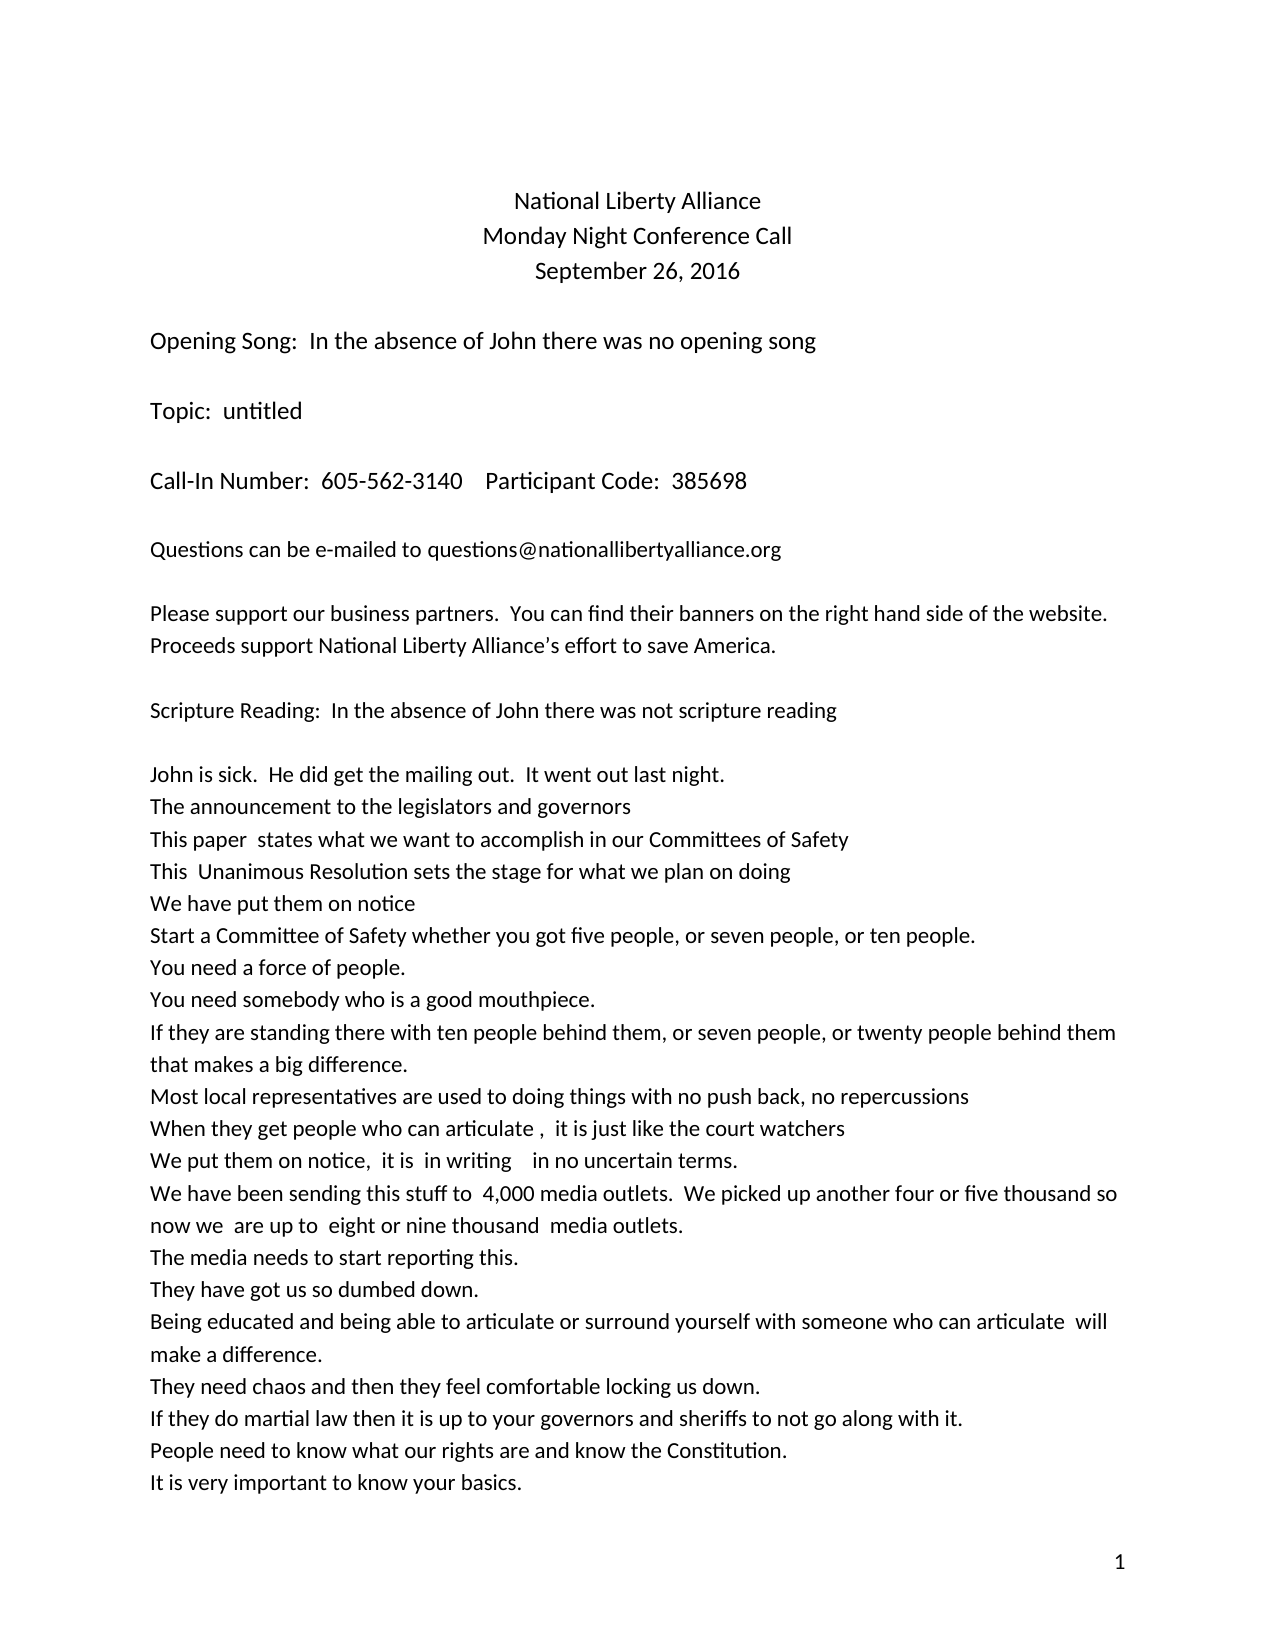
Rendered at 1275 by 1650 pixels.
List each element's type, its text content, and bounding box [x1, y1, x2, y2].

text September 26, 2016 [150, 255, 1125, 286]
text Please support our business partners. You can find their banners on the right hand side of the website. Proceeds support National Liberty Alliance’s effort to save America. [150, 599, 1125, 659]
text National Liberty Alliance [150, 185, 1125, 216]
text Monday Night Conference Call [150, 220, 1125, 251]
text Call-In Number: 605-562-3140 Participant Code: 385698 [150, 465, 1125, 496]
text When they get people who can articulate , it is just like the court watchers [150, 1114, 1125, 1142]
text Start a Committee of Safety whether you got five people, or seven people, or ten people. [150, 921, 1125, 949]
text This Unanimous Resolution sets the stage for what we plan on doing [150, 857, 1125, 885]
text People need to know what our rights are and know the Constitution. [150, 1436, 1125, 1464]
text We have put them on notice [150, 889, 1125, 917]
text They have got us so dumbed down. [150, 1275, 1125, 1303]
text This paper states what we want to accomplish in our Committees of Safety [150, 825, 1125, 853]
text They need chaos and then they feel comfortable locking us down. [150, 1372, 1125, 1400]
text Most local representatives are used to doing things with no push back, no repercussions [150, 1082, 1125, 1110]
text Topic: untitled [150, 395, 1125, 426]
text John is sick. He did get the mailing out. It went out last night. [150, 760, 1125, 788]
text Scripture Reading: In the absence of John there was not scripture reading [150, 696, 1125, 724]
text We put them on notice, it is in writing in no uncertain terms. [150, 1147, 1125, 1174]
text You need somebody who is a good mouthpiece. [150, 986, 1125, 1014]
text We have been sending this stuff to 4,000 media outlets. We picked up another four or five thousand so now we are up to eight or nine thousand media outlets. [150, 1179, 1125, 1239]
text Opening Song: In the absence of John there was no opening song [150, 325, 1125, 356]
text You need a force of people. [150, 953, 1125, 981]
text The announcement to the legislators and governors [150, 792, 1125, 821]
text The media needs to start reporting this. [150, 1243, 1125, 1271]
text It is very important to know your basics. [150, 1468, 1125, 1496]
text Being educated and being able to articulate or surround yourself with someone who can articulate will make a difference. [150, 1307, 1125, 1368]
text Questions can be e-mailed to questions@nationallibertyalliance.org [150, 535, 1125, 563]
text If they are standing there with ten people behind them, or seven people, or twenty people behind them that makes a big difference. [150, 1018, 1125, 1078]
text If they do martial law then it is up to your governors and sheriffs to not go along with it. [150, 1404, 1125, 1432]
